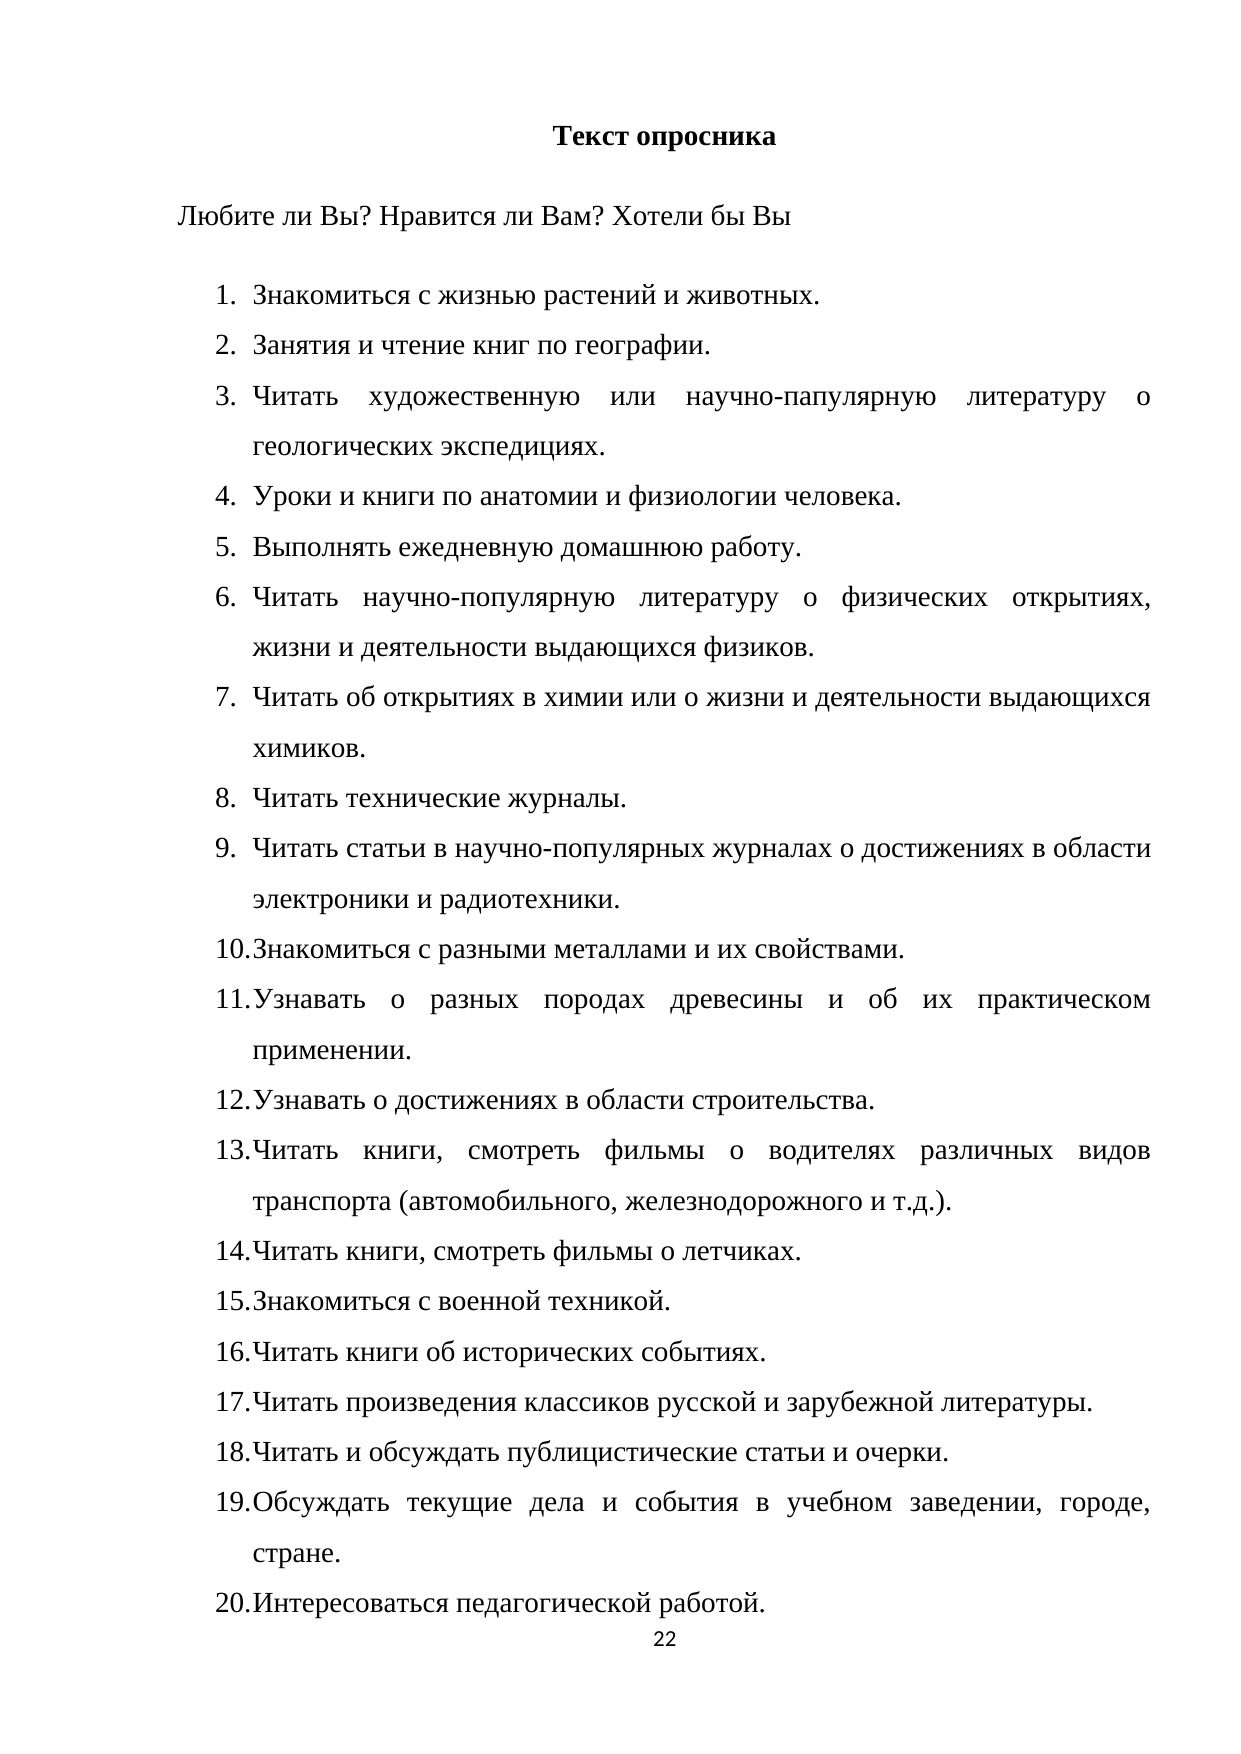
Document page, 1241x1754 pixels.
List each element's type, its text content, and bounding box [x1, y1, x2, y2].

list Знакомиться с разными металлами и их свойствами. [215, 1233, 1152, 1267]
list Читать книги, смотреть фильмы о летчиках. [215, 1535, 1152, 1568]
list Уроки и книги по анатомии и физиологии человека. [215, 780, 1152, 814]
list Узнавать о достижениях в области строительства. [215, 1384, 1152, 1417]
list Занятия и чтение книг по географии. [215, 629, 1152, 663]
text Любите ли Вы? Нравится ли Вам? Хотели бы Вы [177, 499, 1152, 533]
list Читать книги, смотреть фильмы о водителях различных видов транспорта (автомобильного, железнодорожного и т.д.). [215, 1434, 1152, 1518]
list Знакомиться с военной техникой. [215, 1585, 1152, 1619]
text Текст опросника [177, 420, 1152, 453]
list Знакомиться с жизнью растений и животных. [215, 579, 1152, 612]
list Читать об открытиях в химии или о жизни и деятельности выдающихся химиков. [215, 981, 1152, 1065]
list Читать художественную или научно-папулярную литературу о геологических экспедициях. [215, 679, 1152, 763]
list Выполнять ежедневную домашнюю работу. [215, 831, 1152, 864]
list Читать технические журналы. [215, 1082, 1152, 1116]
list Узнавать о разных породах древесины и об их практическом применении. [215, 1283, 1152, 1367]
list Читать статьи в научно-популярных журналах о достижениях в области электроники и радиотехники. [215, 1132, 1152, 1216]
list Читать научно-популярную литературу о физических открытиях, жизни и деятельности выдающихся физиков. [215, 881, 1152, 965]
